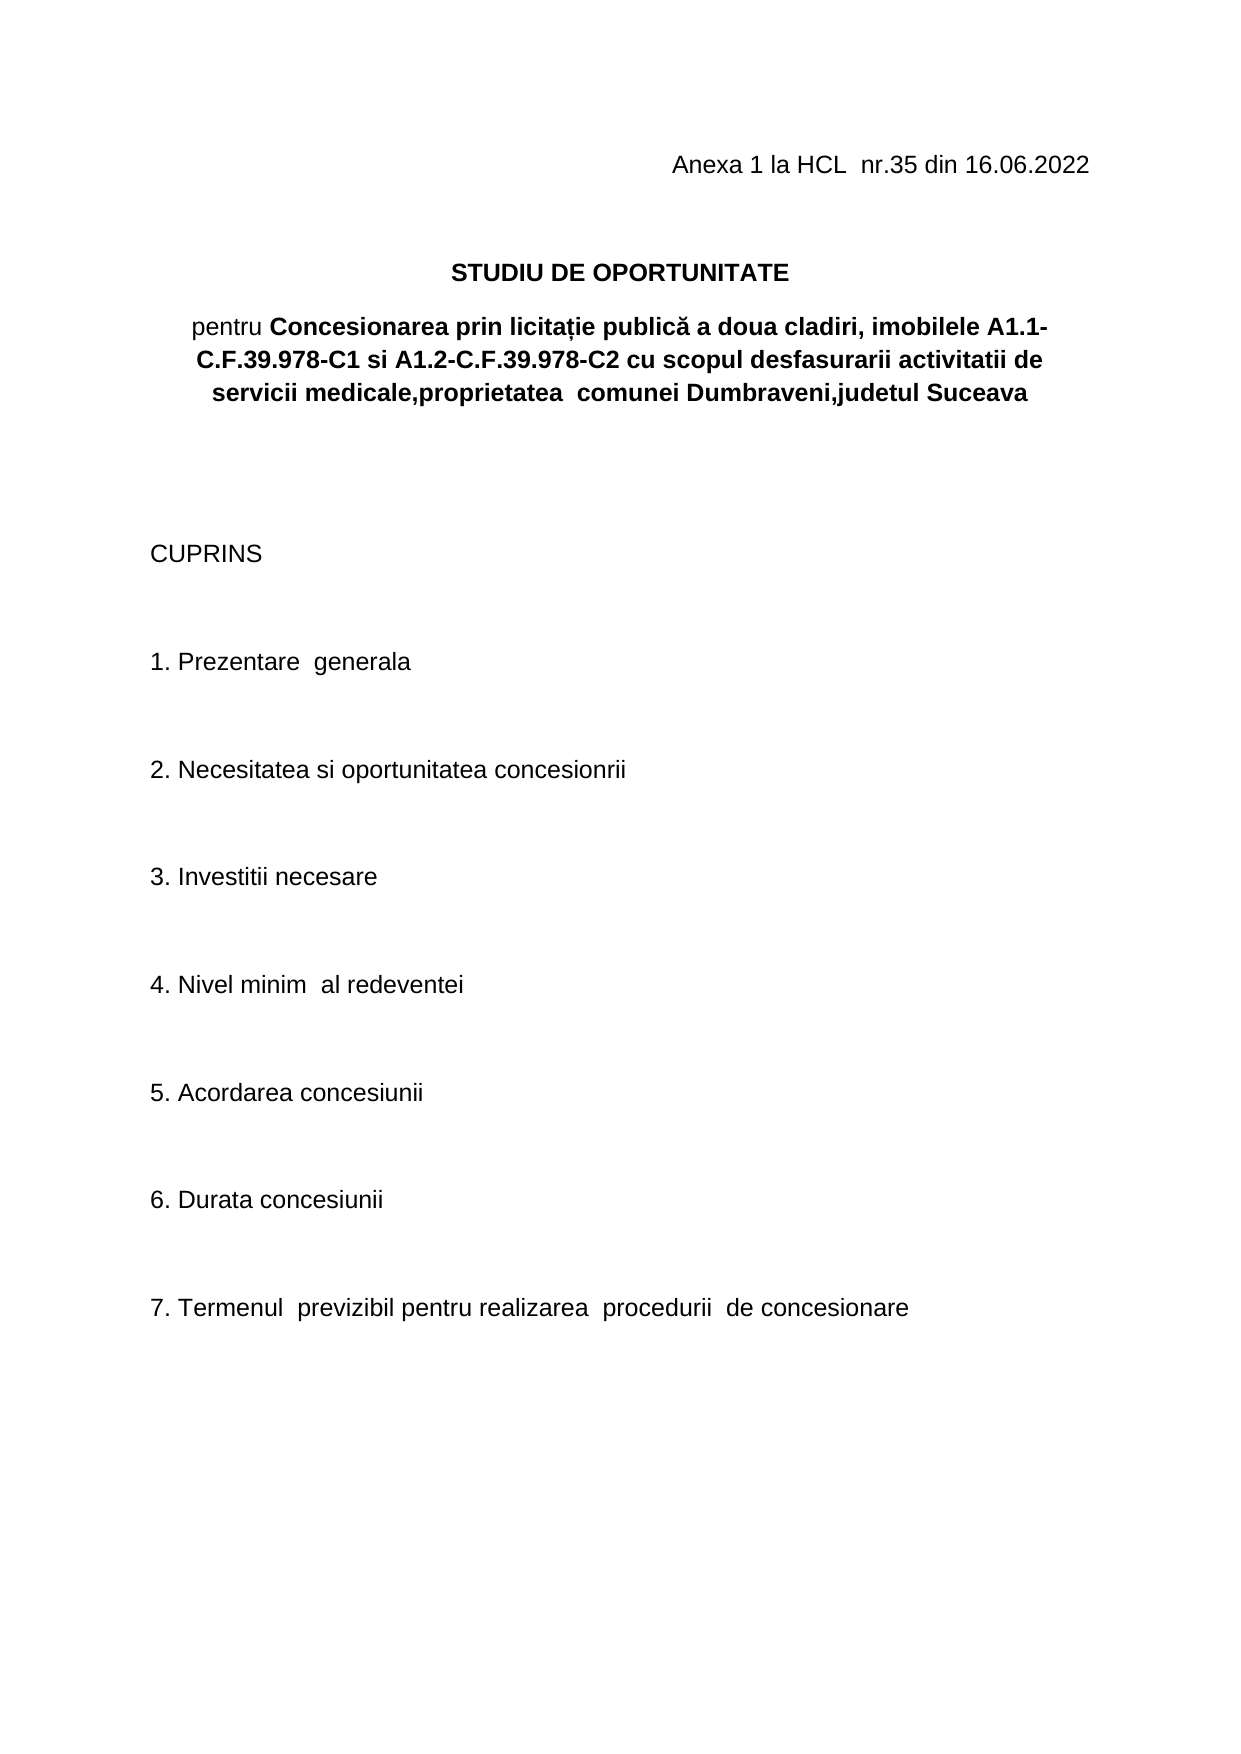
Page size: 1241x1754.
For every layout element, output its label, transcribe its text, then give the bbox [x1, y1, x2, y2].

text 2. Necesitatea si oportunitatea concesionrii [150, 754, 1090, 783]
text 1. Prezentare generala [150, 647, 1090, 676]
text Anexa 1 la HCL nr.35 din 16.06.2022 [150, 150, 1090, 179]
text STUDIU DE OPORTUNITATE [150, 258, 1090, 286]
text pentru Concesionarea prin licitație publică a doua cladiri, imobilele A1.1-C.F.39.978-C1 si A1.2-C.F.39.978-C2 cu scopul desfasurarii activitatii de servicii medicale,proprietatea comunei Dumbraveni,judetul Suceava [150, 312, 1090, 406]
text 5. Acordarea concesiunii [150, 1078, 1090, 1106]
text 7. Termenul previzibil pentru realizarea procedurii de concesionare [150, 1293, 1090, 1322]
text 6. Durata concesiunii [150, 1185, 1090, 1214]
text 4. Nivel minim al redeventei [150, 970, 1090, 999]
text CUPRINS [150, 539, 1090, 568]
text 3. Investitii necesare [150, 862, 1090, 891]
